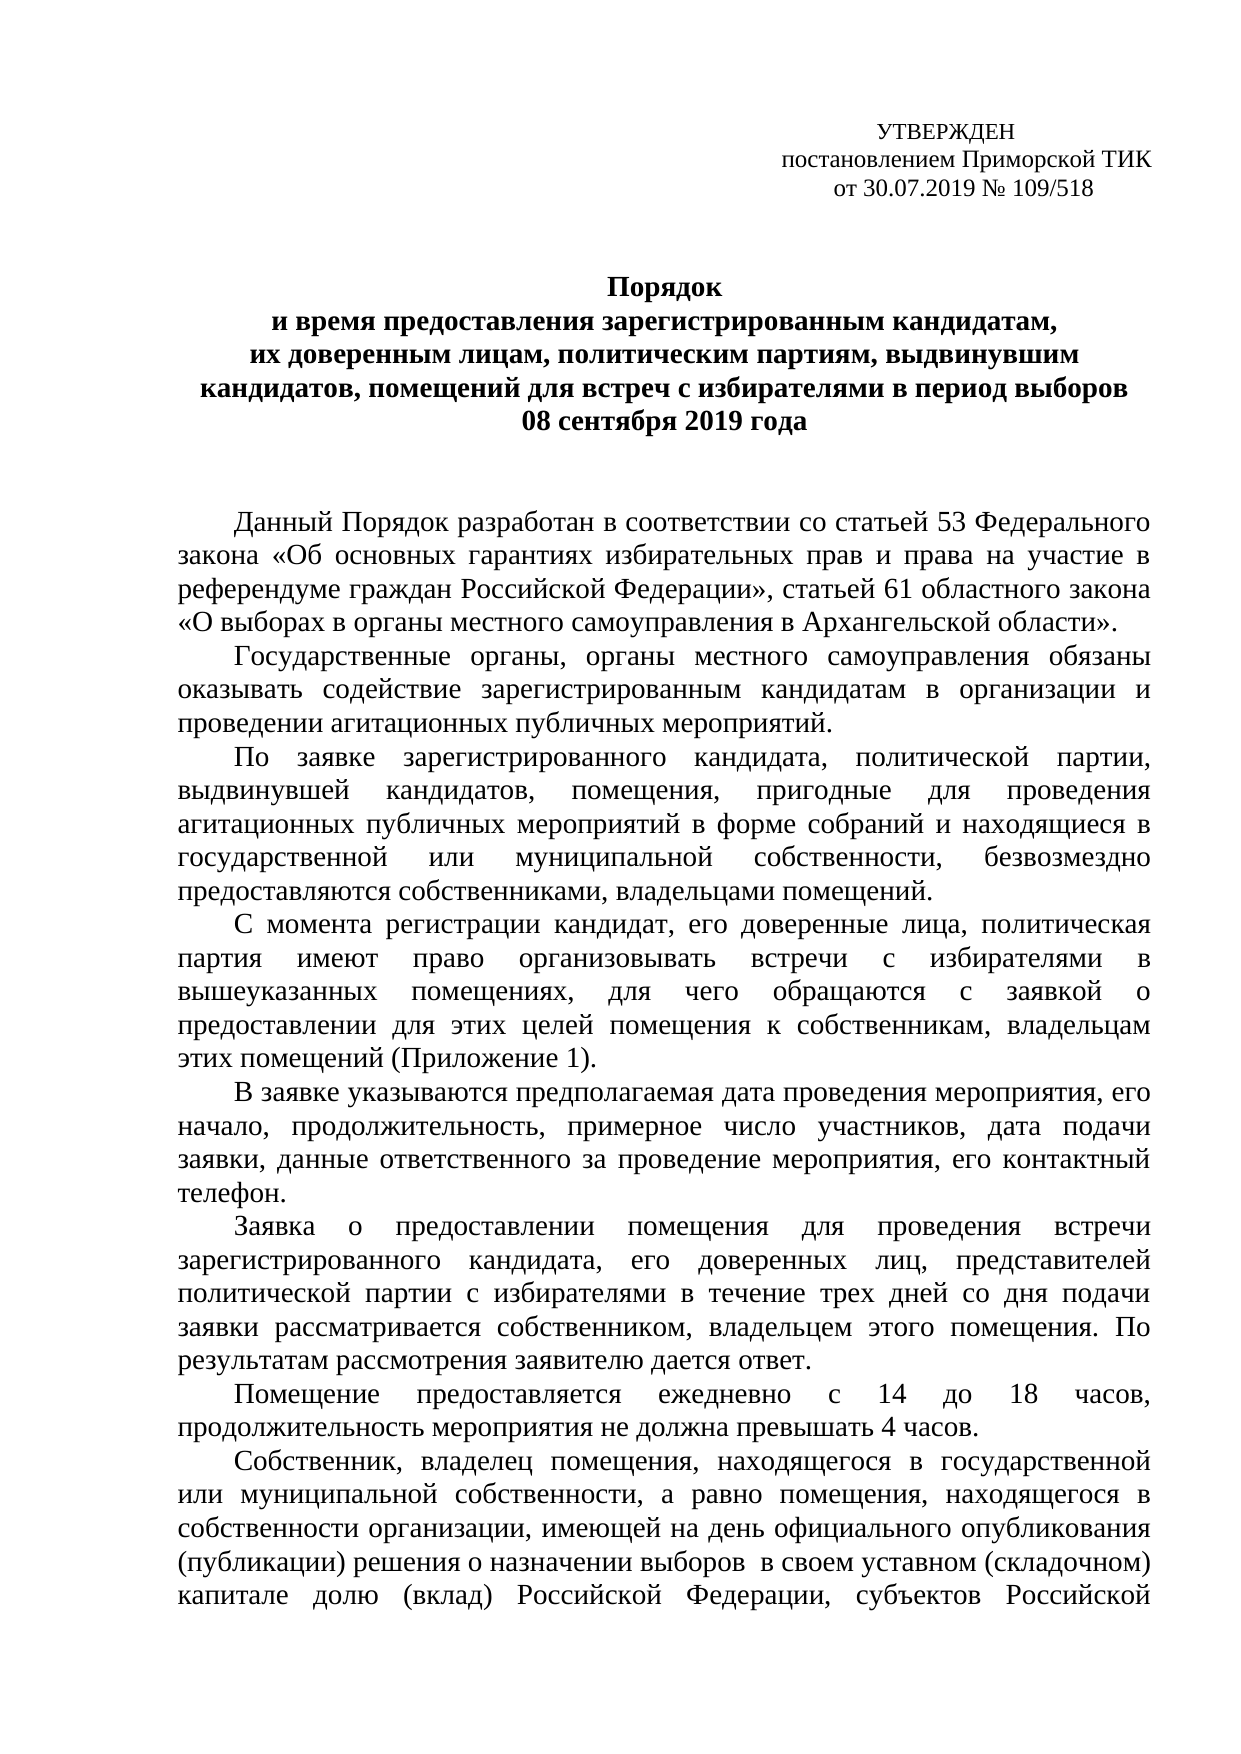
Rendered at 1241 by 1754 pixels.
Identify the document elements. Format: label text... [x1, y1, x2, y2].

text Помещение предоставляется ежедневно с 14 до 18 часов, продолжительность мероприятия не должна превышать 4 часов. [177, 1376, 1152, 1443]
text постановлением Приморской ТИК [207, 144, 1152, 173]
text С момента регистрации кандидат, его доверенные лица, политическая партия имеют право организовывать встречи с избирателями в вышеуказанных помещениях, для чего обращаются с заявкой о предоставлении для этих целей помещения к собственникам, владельцам этих помещений (Приложение 1). [177, 906, 1152, 1074]
text Порядок [177, 269, 1152, 303]
text По заявке зарегистрированного кандидата, политической партии, выдвинувшей кандидатов, помещения, пригодные для проведения агитационных публичных мероприятий в форме собраний и находящиеся в государственной или муниципальной собственности, безвозмездно предоставляются собственниками, владельцами помещений. [177, 739, 1152, 906]
text В заявке указываются предполагаемая дата проведения мероприятия, его начало, продолжительность, примерное число участников, дата подачи заявки, данные ответственного за проведение мероприятия, его контактный телефон. [177, 1074, 1152, 1208]
text и время предоставления зарегистрированным кандидатам, [177, 303, 1152, 336]
text УТВЕРЖДЕН [740, 118, 1152, 144]
text их доверенным лицам, политическим партиям, выдвинувшим кандидатов, помещений для встреч с избирателями в период выборов [177, 336, 1152, 403]
text от 30.07.2019 № 109/518 [207, 173, 1152, 202]
text Данный Порядок разработан в соответствии со статьей 53 Федерального закона «Об основных гарантиях избирательных прав и права на участие в референдуме граждан Российской Федерации», статьей 61 областного закона «О выборах в органы местного самоуправления в Архангельской области». [177, 504, 1152, 638]
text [177, 1443, 1152, 1611]
text Государственные органы, органы местного самоуправления обязаны оказывать содействие зарегистрированным кандидатам в организации и проведении агитационных публичных мероприятий. [177, 638, 1152, 739]
text Заявка о предоставлении помещения для проведения встречи зарегистрированного кандидата, его доверенных лиц, представителей политической партии с избирателями в течение трех дней со дня подачи заявки рассматривается собственником, владельцем этого помещения. По результатам рассмотрения заявителю дается ответ. [177, 1208, 1152, 1376]
text 08 сентября 2019 года [177, 403, 1152, 437]
